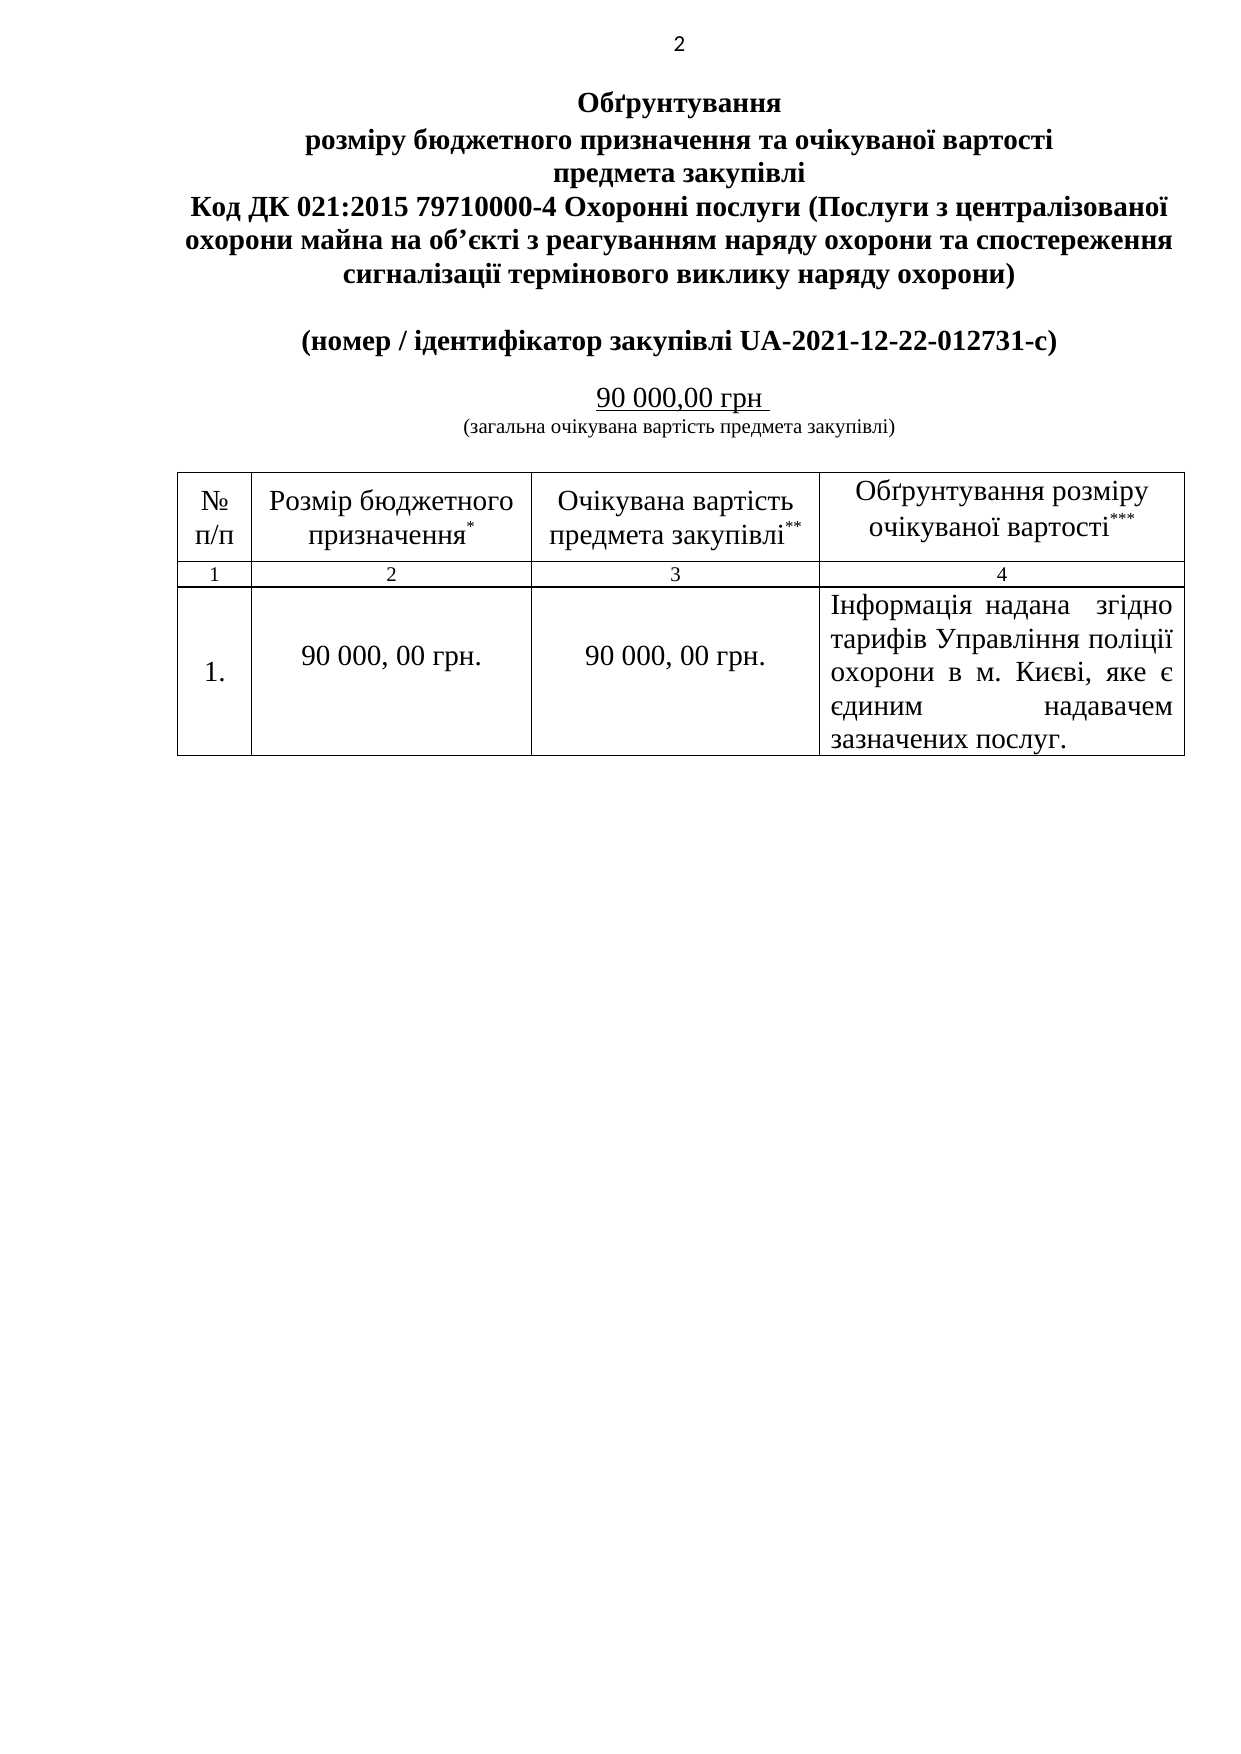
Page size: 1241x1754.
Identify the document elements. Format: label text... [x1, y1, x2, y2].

text предмета закупівлі [177, 155, 1181, 189]
table_cell 1. [178, 588, 251, 755]
text (номер / ідентифікатор закупівлі UA-2021-12-22-012731-c) [177, 323, 1181, 357]
table_header Обґрунтування розміру очікуваної вартості*** [820, 473, 1184, 561]
table_cell 2 [252, 562, 531, 586]
table_cell 90 000, 00 грн. [532, 588, 819, 755]
table_cell Інформація надана згідно тарифів Управління поліції охорони в м. Києві, яке є єдиним надавачем зазначених послуг. [820, 588, 1184, 755]
table_cell 4 [820, 562, 1184, 586]
text 90 000,00 грн [177, 381, 1181, 414]
table_header Очікувана вартість предмета закупівлі** [532, 473, 819, 561]
table_header № п/п [178, 473, 251, 561]
table_header Розмір бюджетного призначення* [252, 473, 531, 561]
text (загальна очікувана вартість предмета закупівлі) [177, 414, 1181, 438]
table_cell 1 [178, 562, 251, 586]
table_cell 3 [532, 562, 819, 586]
text розміру бюджетного призначення та очікуваної вартості [177, 122, 1181, 155]
text Обґрунтування [177, 86, 1181, 119]
table_cell 90 000, 00 грн. [252, 588, 531, 755]
text Код ДК 021:2015 79710000-4 Охоронні послуги (Послуги з централізованої охорони майна на об’єкті з реагуванням наряду охорони та спостереження сигналізації термінового виклику наряду охорони) [177, 189, 1181, 289]
